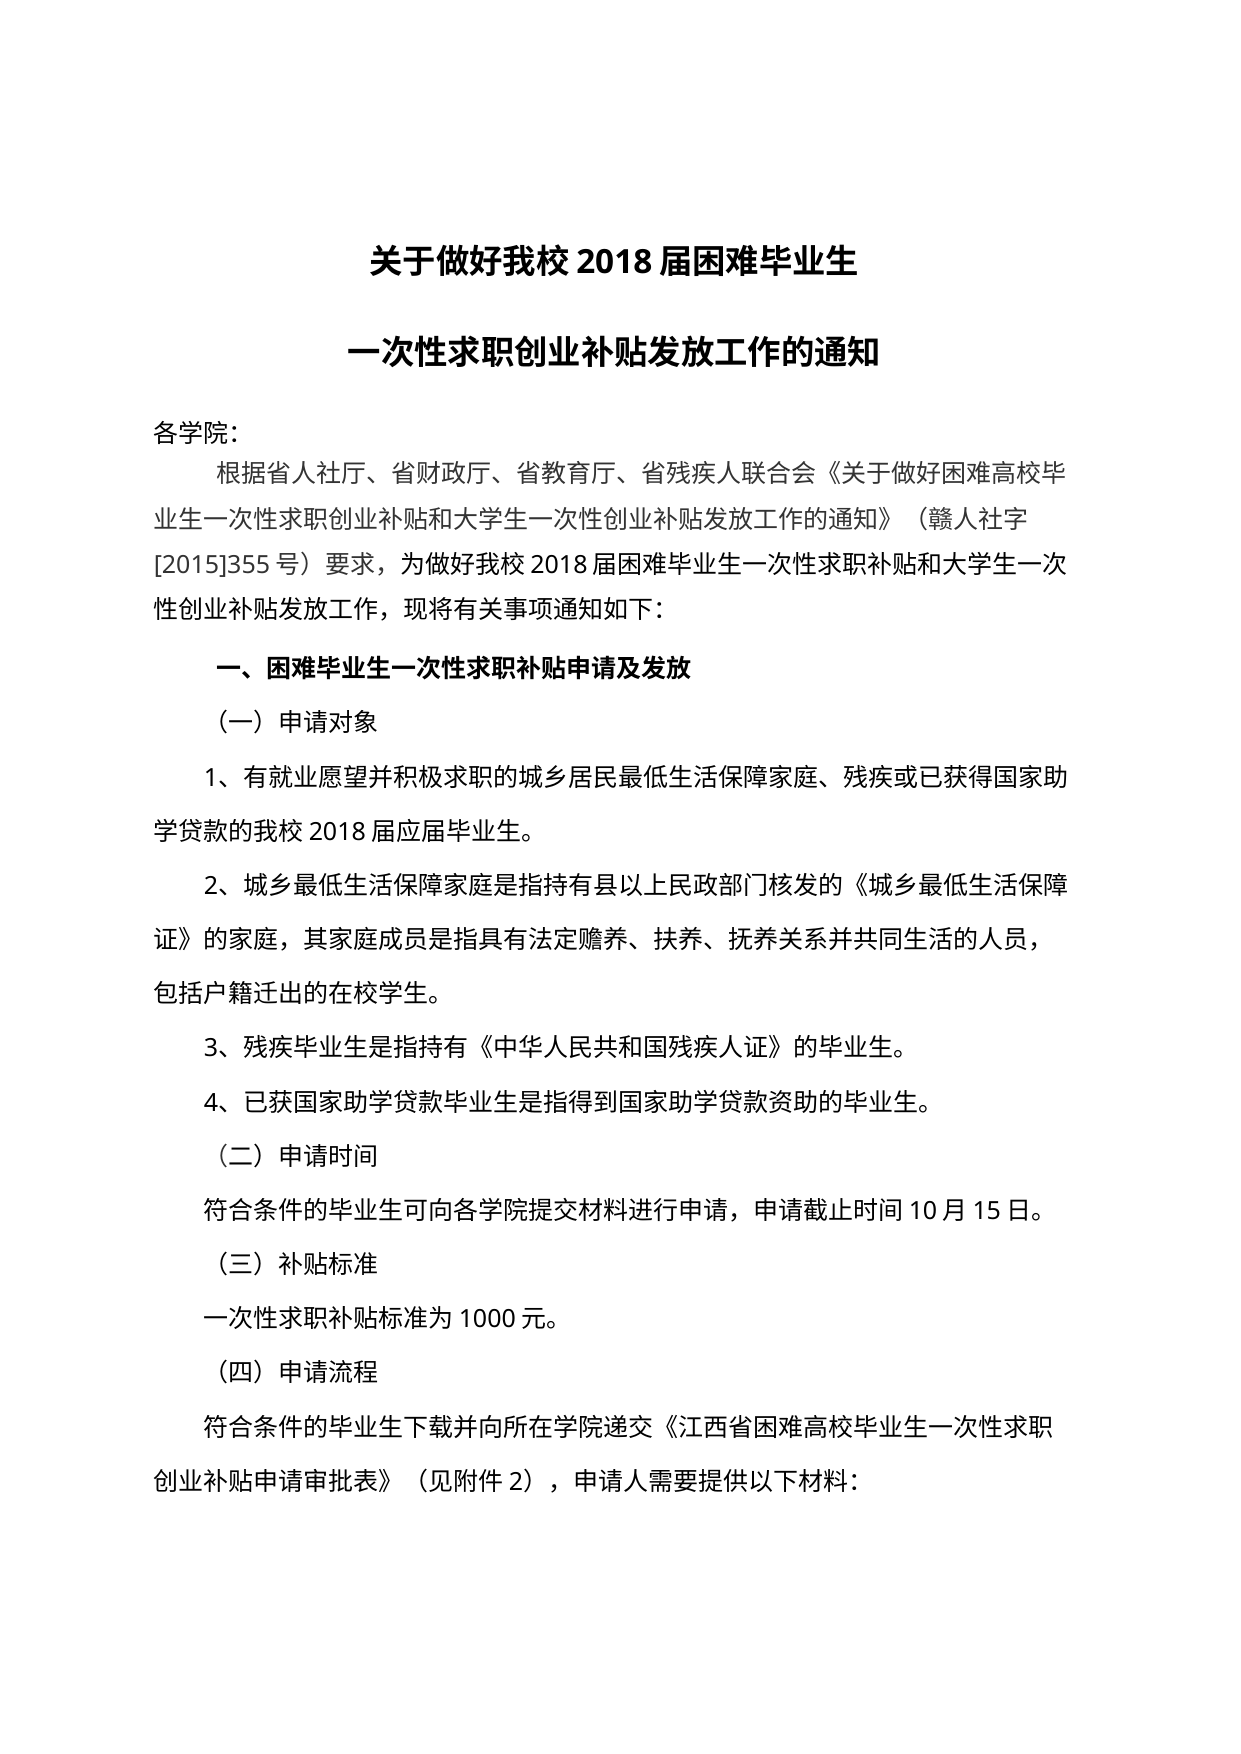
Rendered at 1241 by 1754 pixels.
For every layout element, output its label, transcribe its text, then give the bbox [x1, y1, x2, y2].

text 关于做好我校2018届困难毕业生 [153, 214, 1075, 305]
text 符合条件的毕业生可向各学院提交材料进行申请，申请截止时间10月15日。 [153, 1172, 1075, 1227]
text （三）补贴标准 [153, 1227, 1075, 1281]
text （一）申请对象 [153, 685, 1075, 739]
text 4、已获国家助学贷款毕业生是指得到国家助学贷款资助的毕业生。 [153, 1064, 1075, 1118]
text 根据省人社厅、省财政厅、省教育厅、省残疾人联合会《关于做好困难高校毕业生一次性求职创业补贴和大学生一次性创业补贴发放工作的通知》（赣人社字[2015]355号）要求，为做好我校2018届困难毕业生一次性求职补贴和大学生一次性创业补贴发放工作，现将有关事项通知如下： [153, 449, 1075, 631]
text 符合条件的毕业生下载并向所在学院递交《江西省困难高校毕业生一次性求职创业补贴申请审批表》（见附件2），申请人需要提供以下材料： [153, 1389, 1075, 1497]
text 3、残疾毕业生是指持有《中华人民共和国残疾人证》的毕业生。 [153, 1010, 1075, 1064]
text 一次性求职补贴标准为1000元。 [153, 1281, 1075, 1335]
text 一、困难毕业生一次性求职补贴申请及发放 [153, 631, 1075, 685]
text 各学院： [153, 395, 1075, 449]
text 2、城乡最低生活保障家庭是指持有县以上民政部门核发的《城乡最低生活保障证》的家庭，其家庭成员是指具有法定赡养、扶养、抚养关系并共同生活的人员，包括户籍迁出的在校学生。 [153, 847, 1075, 1010]
text （二）申请时间 [153, 1118, 1075, 1172]
text 一次性求职创业补贴发放工作的通知 [153, 305, 1075, 395]
text 1、有就业愿望并积极求职的城乡居民最低生活保障家庭、残疾或已获得国家助学贷款的我校2018届应届毕业生。 [153, 739, 1075, 847]
text （四）申请流程 [153, 1335, 1075, 1389]
